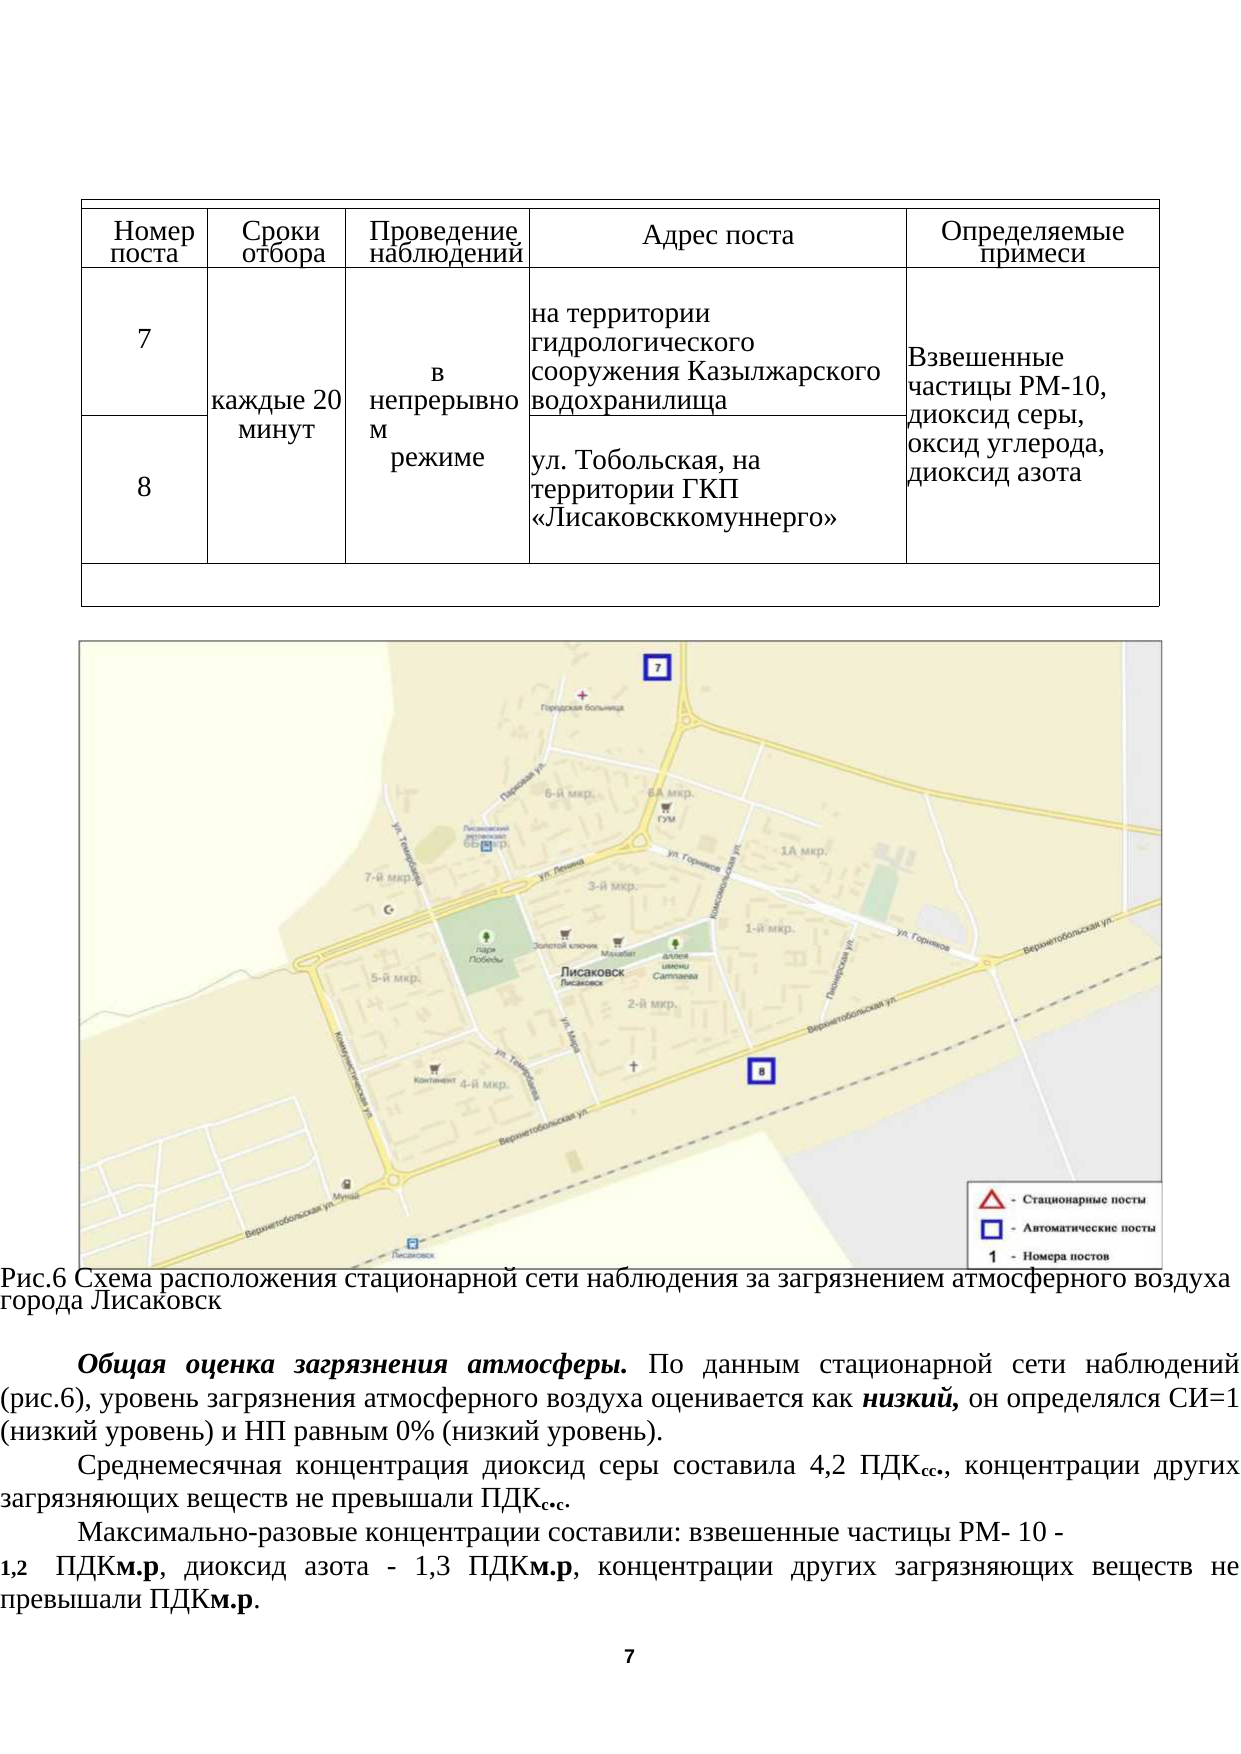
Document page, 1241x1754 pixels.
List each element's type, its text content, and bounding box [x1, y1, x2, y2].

table_cell Взвешенные частицы РМ-10, диоксид серы, оксид углерода, диоксид азота [907, 268, 1159, 563]
table_cell ул. Тобольская, на территории ГКП «Лисаковсккомуннерго» [530, 416, 906, 563]
text Максимально-разовые концентрации составили: взвешенные частицы РМ- 10 - [0, 1515, 1240, 1548]
table_header Определяемые примеси [907, 209, 1159, 267]
text Среднемесячная концентрация диоксид серы составила 4,2 ПДКсс., концентрации других загрязняющих веществ не превышали ПДКс.с. [0, 1448, 1240, 1515]
table_header Номер поста [82, 209, 207, 267]
table_header Сроки отбора [208, 209, 345, 267]
list ПДКм.р, диоксид азота - 1,3 ПДКм.р, концентрации других загрязняющих веществ не превышали ПДКм.р. [0, 1548, 1240, 1615]
picture [77, 640, 1163, 1270]
table_cell 7 [82, 268, 207, 415]
table_cell каждые 20 минут [208, 268, 345, 563]
table_cell на территории гидрологического сооружения Казылжарского водохранилища [530, 268, 906, 415]
table_header Адрес поста [530, 209, 906, 267]
table_header Проведение наблюдений [346, 209, 529, 267]
text Рис.6 Схема расположения стационарной сети наблюдения за загрязнением атмосферного воздуха города Лисаковск [0, 1270, 1240, 1313]
table_cell в непрерывном режиме [346, 268, 529, 563]
text Общая оценка загрязнения атмосферы. По данным стационарной сети наблюдений (рис.6), уровень загрязнения атмосферного воздуха оценивается как низкий, он определялся СИ=1 (низкий уровень) и НП равным 0% (низкий уровень). [0, 1347, 1240, 1448]
table_cell 8 [82, 416, 207, 563]
